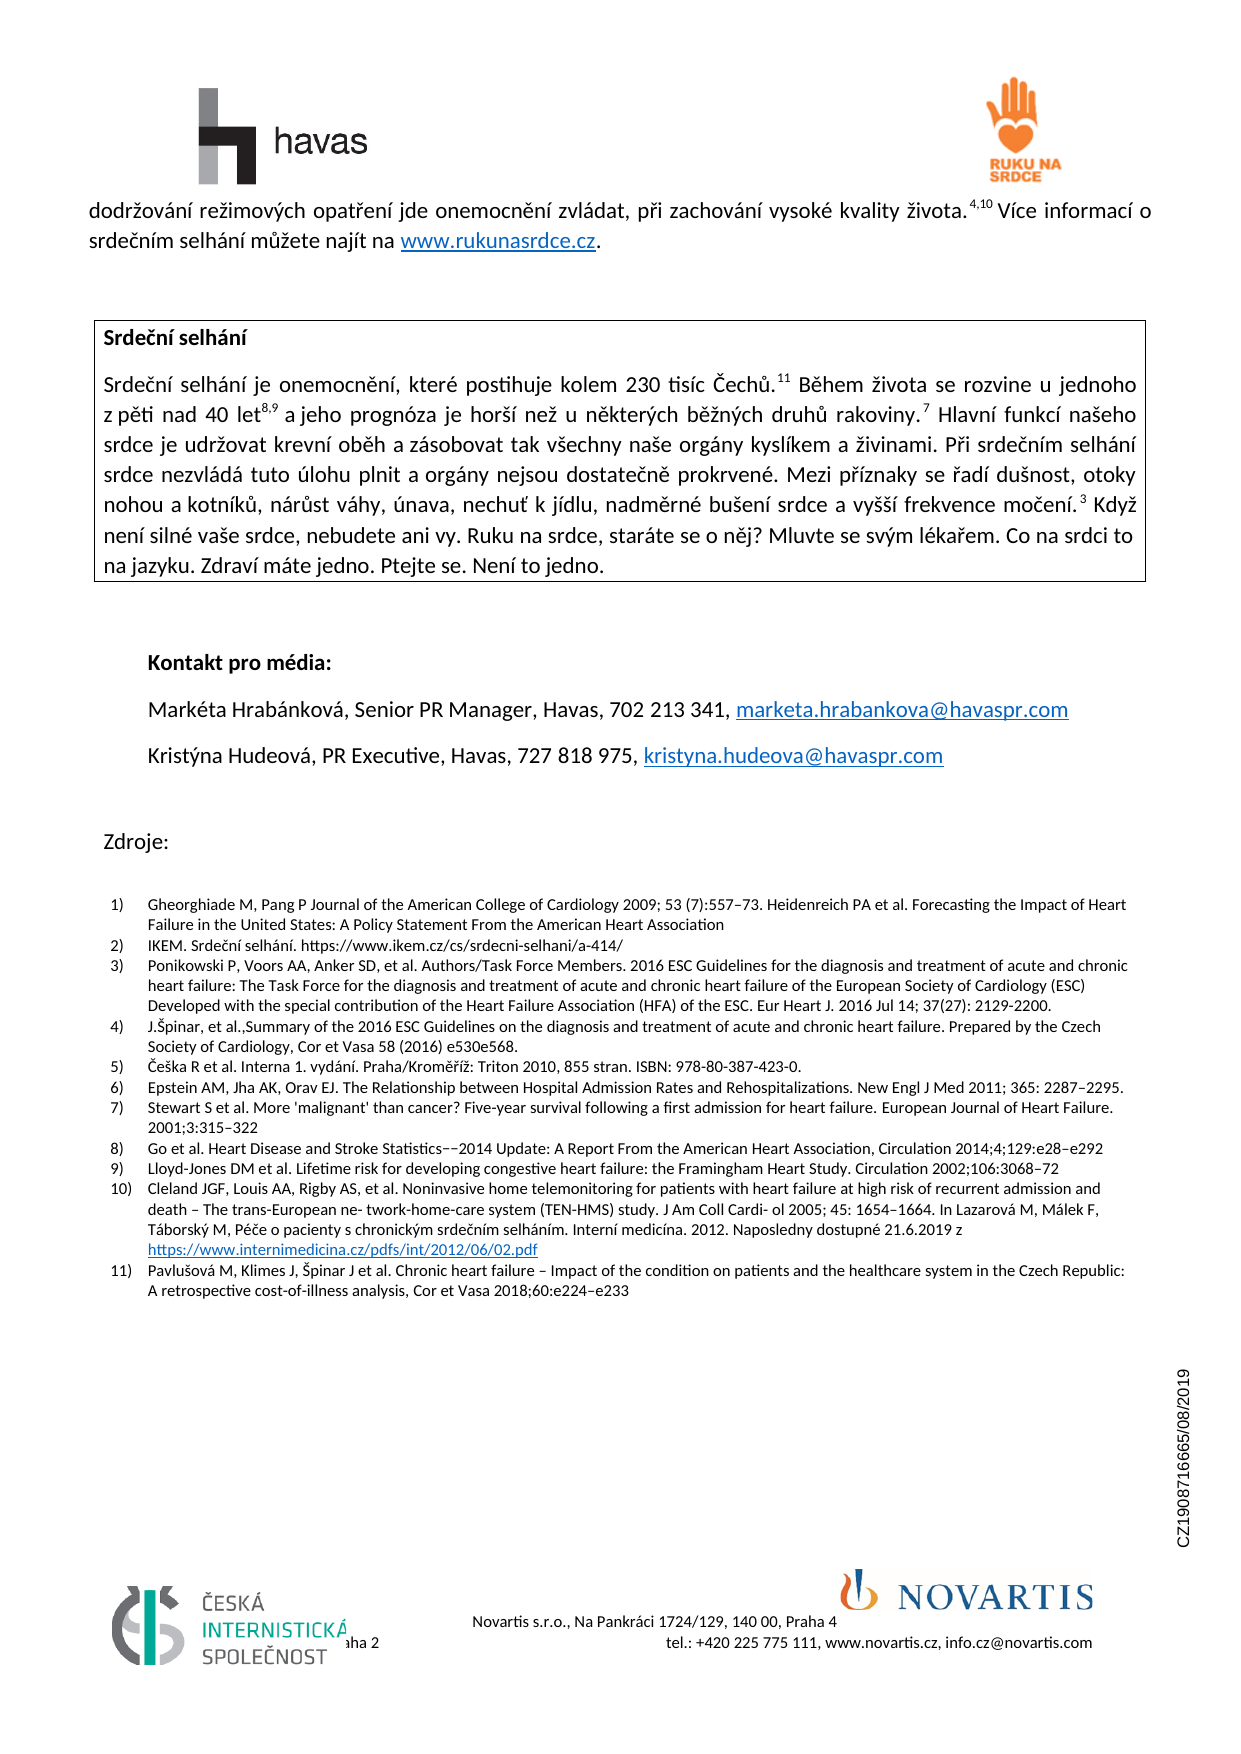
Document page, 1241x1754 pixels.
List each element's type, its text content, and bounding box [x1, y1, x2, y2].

picture [840, 1569, 1093, 1610]
list Go et al. Heart Disease and Stroke Statistics−−2014 Update: A Report From the American Heart Association, Circulation 2014;4;129:e28–e292 [110, 1138, 1137, 1158]
text Zdroje: [103, 827, 1137, 855]
picture [973, 75, 1064, 184]
text Markéta Hrabánková, Senior PR Manager, Havas, 702 213 341, marketa.hrabankova@havaspr.com [148, 695, 1093, 723]
list Cleland JGF, Louis AA, Rigby AS, et al. Noninvasive home telemonitoring for patients with heart failure at high risk of recurrent admission and death – The trans-European ne- twork-home-care system (TEN-HMS) study. J Am Coll Cardi- ol 2005; 45: 1654–1664. In Lazarová M, Málek F, Táborský M, Péče o pacienty s chronickým srdečním selháním. Interní medicína. 2012. Naposledny dostupné 21.6.2019 z https://www.internimedicina.cz/pdfs/int/2012/06/02.pdf [110, 1178, 1137, 1260]
text Kristýna Hudeová, PR Executive, Havas, 727 818 975, kristyna.hudeova@havaspr.com [148, 742, 1093, 769]
list Epstein AM, Jha AK, Orav EJ. The Relationship between Hospital Admission Rates and Rehospitalizations. New Engl J Med 2011; 365: 2287–2295. [110, 1077, 1137, 1097]
picture [112, 1586, 347, 1665]
list Gheorghiade M, Pang P Journal of the American College of Cardiology 2009; 53 (7):557–73. Heidenreich PA et al. Forecasting the Impact of Heart Failure in the United States: A Policy Statement From the American Heart Association [110, 894, 1137, 935]
list Stewart S et al. More 'malignant' than cancer? Five-year survival following a first admission for heart failure. European Journal of Heart Failure. 2001;3:315–322 [110, 1097, 1137, 1138]
list J.Špinar, et al.,Summary of the 2016 ESC Guidelines on the diagnosis and treatment of acute and chronic heart failure. Prepared by the Czech Society of Cardiology, Cor et Vasa 58 (2016) e530e568. [110, 1016, 1137, 1057]
text Kontakt pro média: [148, 648, 1093, 676]
picture [159, 73, 397, 196]
list Pavlušová M, Klimes J, Špinar J et al. Chronic heart failure – Impact of the condition on patients and the healthcare system in the Czech Republic: A retrospective cost-of-illness analysis, Cor et Vasa 2018;60:e224–e233 [110, 1260, 1137, 1300]
list IKEM. Srdeční selhání. https://www.ikem.cz/cs/srdecni-selhani/a-414/ [110, 935, 1137, 955]
text Srdeční selhání [95, 321, 1145, 351]
list Ponikowski P, Voors AA, Anker SD, et al. Authors/Task Force Members. 2016 ESC Guidelines for the diagnosis and treatment of acute and chronic heart failure: The Task Force for the diagnosis and treatment of acute and chronic heart failure of the European Society of Cardiology (ESC) Developed with the special contribution of the Heart Failure Association (HFA) of the ESC. Eur Heart J. 2016 Jul 14; 37(27): 2129-2200. [110, 955, 1137, 1016]
text Srdeční selhání je onemocnění, které postihuje kolem 230 tisíc Čechů.11 Během života se rozvine u jednoho z pěti nad 40 let8,9 a jeho prognóza je horší než u některých běžných druhů rakoviny.7 Hlavní funkcí našeho srdce je udržovat krevní oběh a zásobovat tak všechny naše orgány kyslíkem a živinami. Při srdečním selhání srdce nezvládá tuto úlohu plnit a orgány nejsou dostatečně prokrvené. Mezi příznaky se řadí dušnost, otoky nohou a kotníků, nárůst váhy, únava, nechuť k jídlu, nadměrné bušení srdce a vyšší frekvence močení.3 Když není silné vaše srdce, nebudete ani vy. Ruku na srdce, staráte se o něj? Mluvte se svým lékařem. Co na srdci to na jazyku. Zdraví máte jedno. Ptejte se. Není to jedno. [95, 367, 1145, 581]
list Lloyd-Jones DM et al. Lifetime risk for developing congestive heart failure: the Framingham Heart Study. Circulation 2002;106:3068–72 [110, 1158, 1137, 1178]
list Češka R et al. Interna 1. vydání. Praha/Kroměříž: Triton 2010, 855 stran. ISBN: 978-80-387-423-0. [110, 1057, 1137, 1077]
